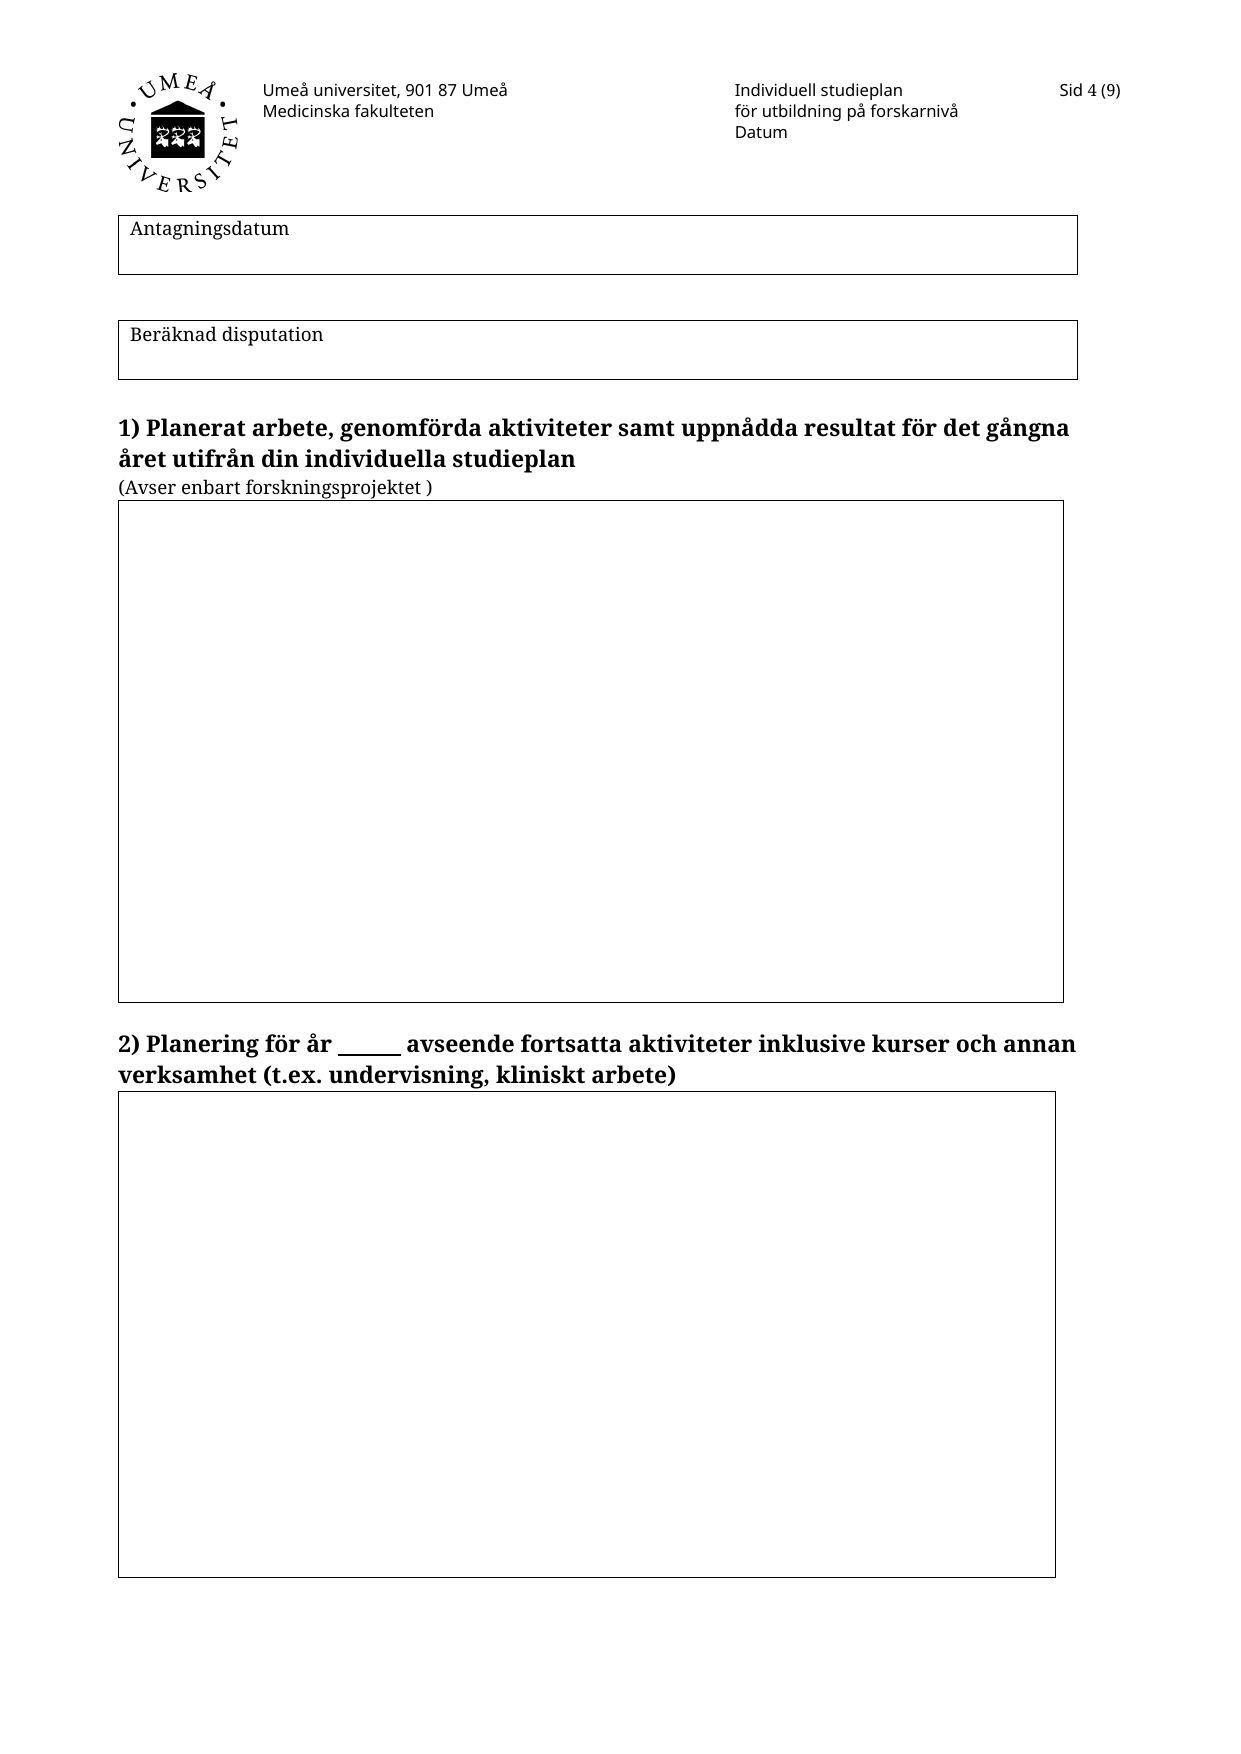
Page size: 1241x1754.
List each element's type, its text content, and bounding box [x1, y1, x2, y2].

table_header Beräknad disputation [119, 321, 1077, 379]
table_header [119, 501, 1063, 1002]
table_header [119, 1092, 1055, 1577]
text 1) Planerat arbete, genomförda aktiviteter samt uppnådda resultat för det gångna året utifrån din individuella studieplan (Avser enbart forskningsprojektet ) [118, 412, 1122, 499]
table_header Antagningsdatum [119, 216, 1077, 274]
text 2) Planering för år avseende fortsatta aktiviteter inklusive kurser och annan verksamhet (t.ex. undervisning, kliniskt arbete) [118, 1028, 1122, 1091]
picture [118, 73, 238, 192]
